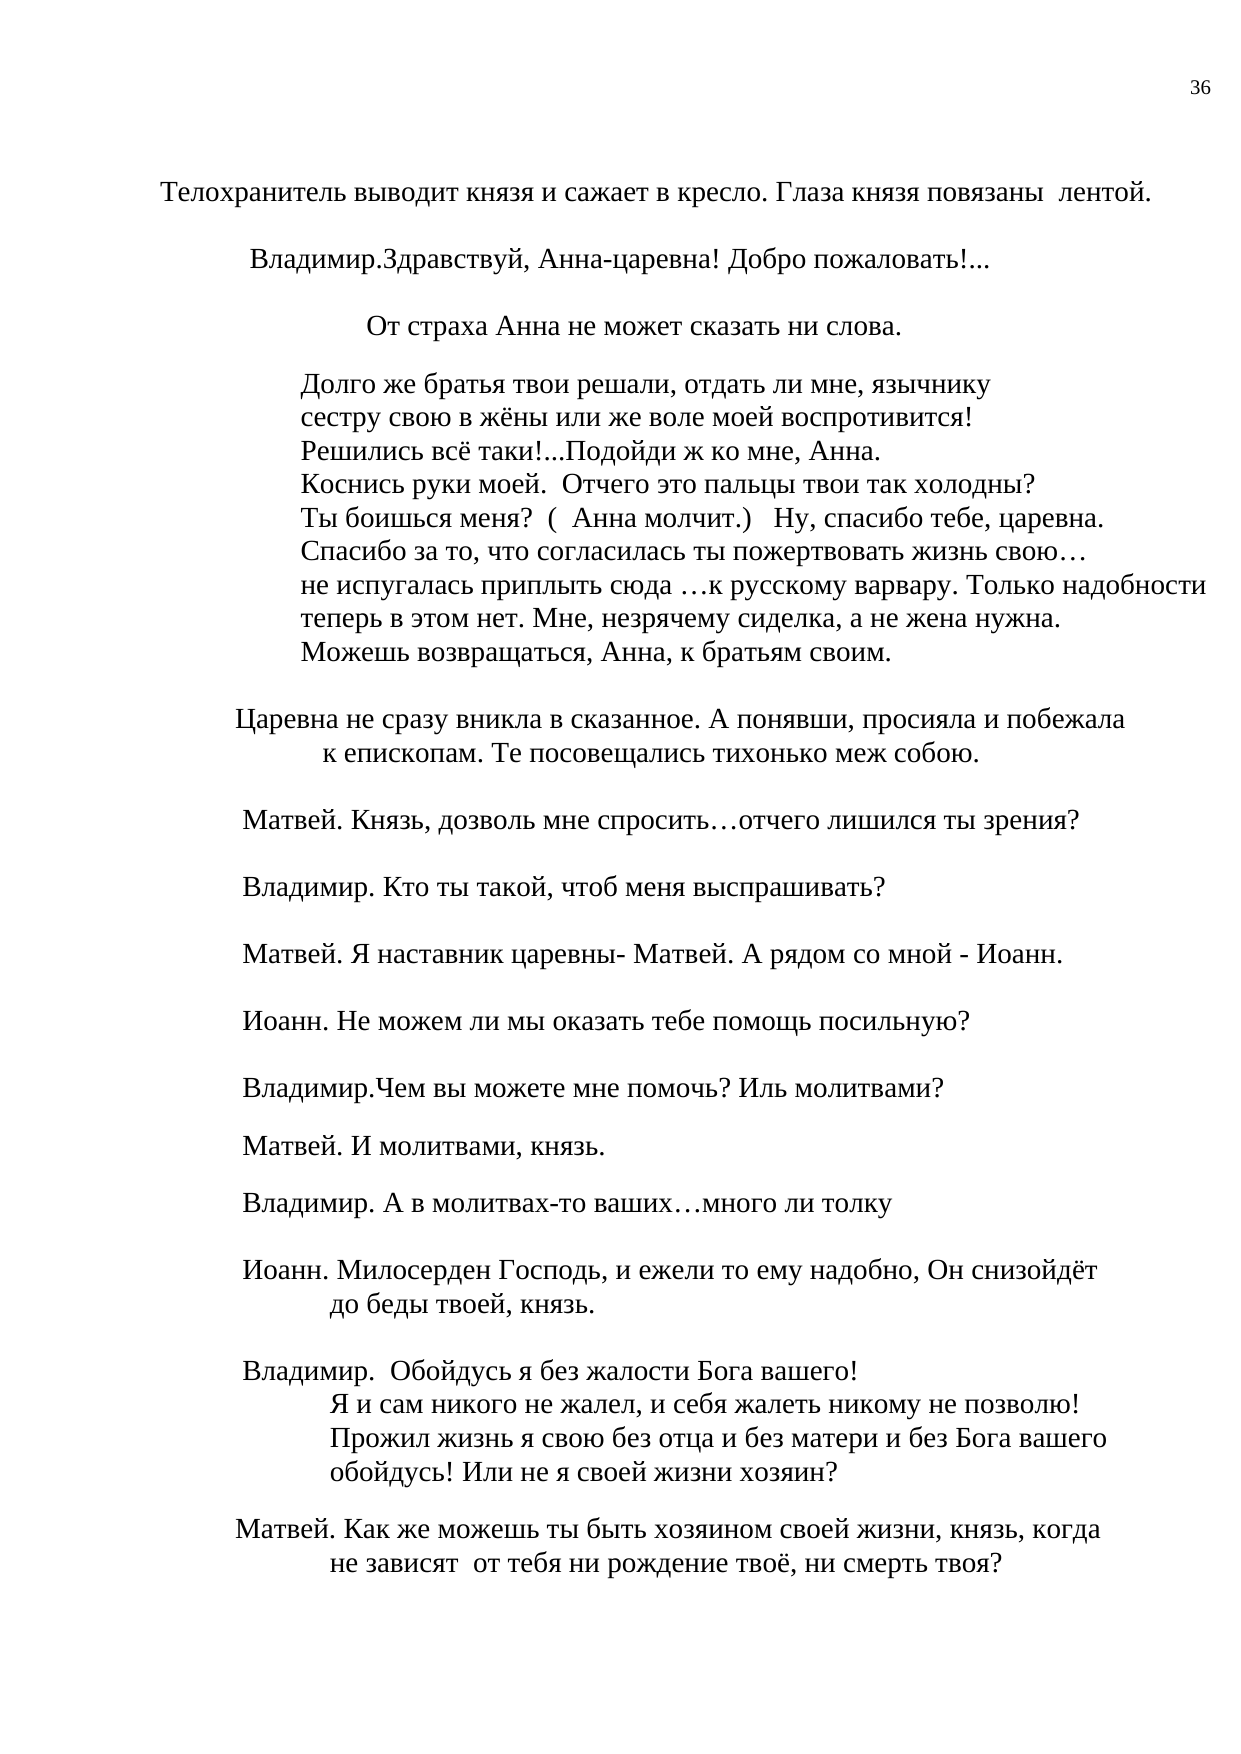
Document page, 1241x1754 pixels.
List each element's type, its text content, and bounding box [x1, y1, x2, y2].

text Владимир.Здравствуй, Анна-царевна! Добро пожаловать!... [118, 241, 1211, 275]
text обойдусь! Или не я своей жизни хозяин? [118, 1454, 1211, 1487]
text не испугалась приплыть сюда …к русскому варвару. Только надобности [118, 567, 1211, 601]
text к епископам. Те посовещались тихонько меж собою. [118, 735, 1211, 768]
text Долго же братья твои решали, отдать ли мне, язычнику [118, 366, 1211, 399]
text Ты боишься меня? ( Анна молчит.) Ну, спасибо тебе, царевна. [118, 500, 1211, 533]
text Владимир.Чем вы можете мне помочь? Иль молитвами? [118, 1070, 1211, 1104]
text Матвей. Я наставник царевны- Матвей. А рядом со мной - Иоанн. [118, 936, 1211, 969]
text Можешь возвращаться, Анна, к братьям своим. [118, 634, 1211, 668]
text Телохранитель выводит князя и сажает в кресло. Глаза князя повязаны лентой. [118, 174, 1211, 208]
text От страха Анна не может сказать ни слова. [118, 308, 1211, 342]
text Матвей. Князь, дозволь мне спросить…отчего лишился ты зрения? [118, 802, 1211, 835]
text сестру свою в жёны или же воле моей воспротивится! [118, 399, 1211, 433]
text Я и сам никого не жалел, и себя жалеть никому не позволю! [118, 1387, 1211, 1420]
text Царевна не сразу вникла в сказанное. А понявши, просияла и побежала [118, 701, 1211, 735]
text Иоанн. Не можем ли мы оказать тебе помощь посильную? [118, 1003, 1211, 1037]
text Владимир. А в молитвах-то ваших…много ли толку [118, 1185, 1211, 1219]
text теперь в этом нет. Мне, незрячему сиделка, а не жена нужна. [118, 601, 1211, 634]
text Владимир. Кто ты такой, чтоб меня выспрашивать? [118, 869, 1211, 902]
text Прожил жизнь я свою без отца и без матери и без Бога вашего [118, 1420, 1211, 1454]
text Спасибо за то, что согласилась ты пожертвовать жизнь свою… [118, 533, 1211, 567]
text Владимир. Обойдусь я без жалости Бога вашего! [118, 1353, 1211, 1387]
text Матвей. Как же можешь ты быть хозяином своей жизни, князь, когда [118, 1511, 1211, 1545]
text Матвей. И молитвами, князь. [118, 1128, 1211, 1161]
text Иоанн. Милосерден Господь, и ежели то ему надобно, Он снизойдёт [118, 1252, 1211, 1286]
text до беды твоей, князь. [118, 1286, 1211, 1319]
text Решились всё таки!...Подойди ж ко мне, Анна. [118, 433, 1211, 466]
text не зависят от тебя ни рождение твоё, ни смерть твоя? [118, 1545, 1211, 1578]
text Коснись руки моей. Отчего это пальцы твои так холодны? [118, 466, 1211, 500]
